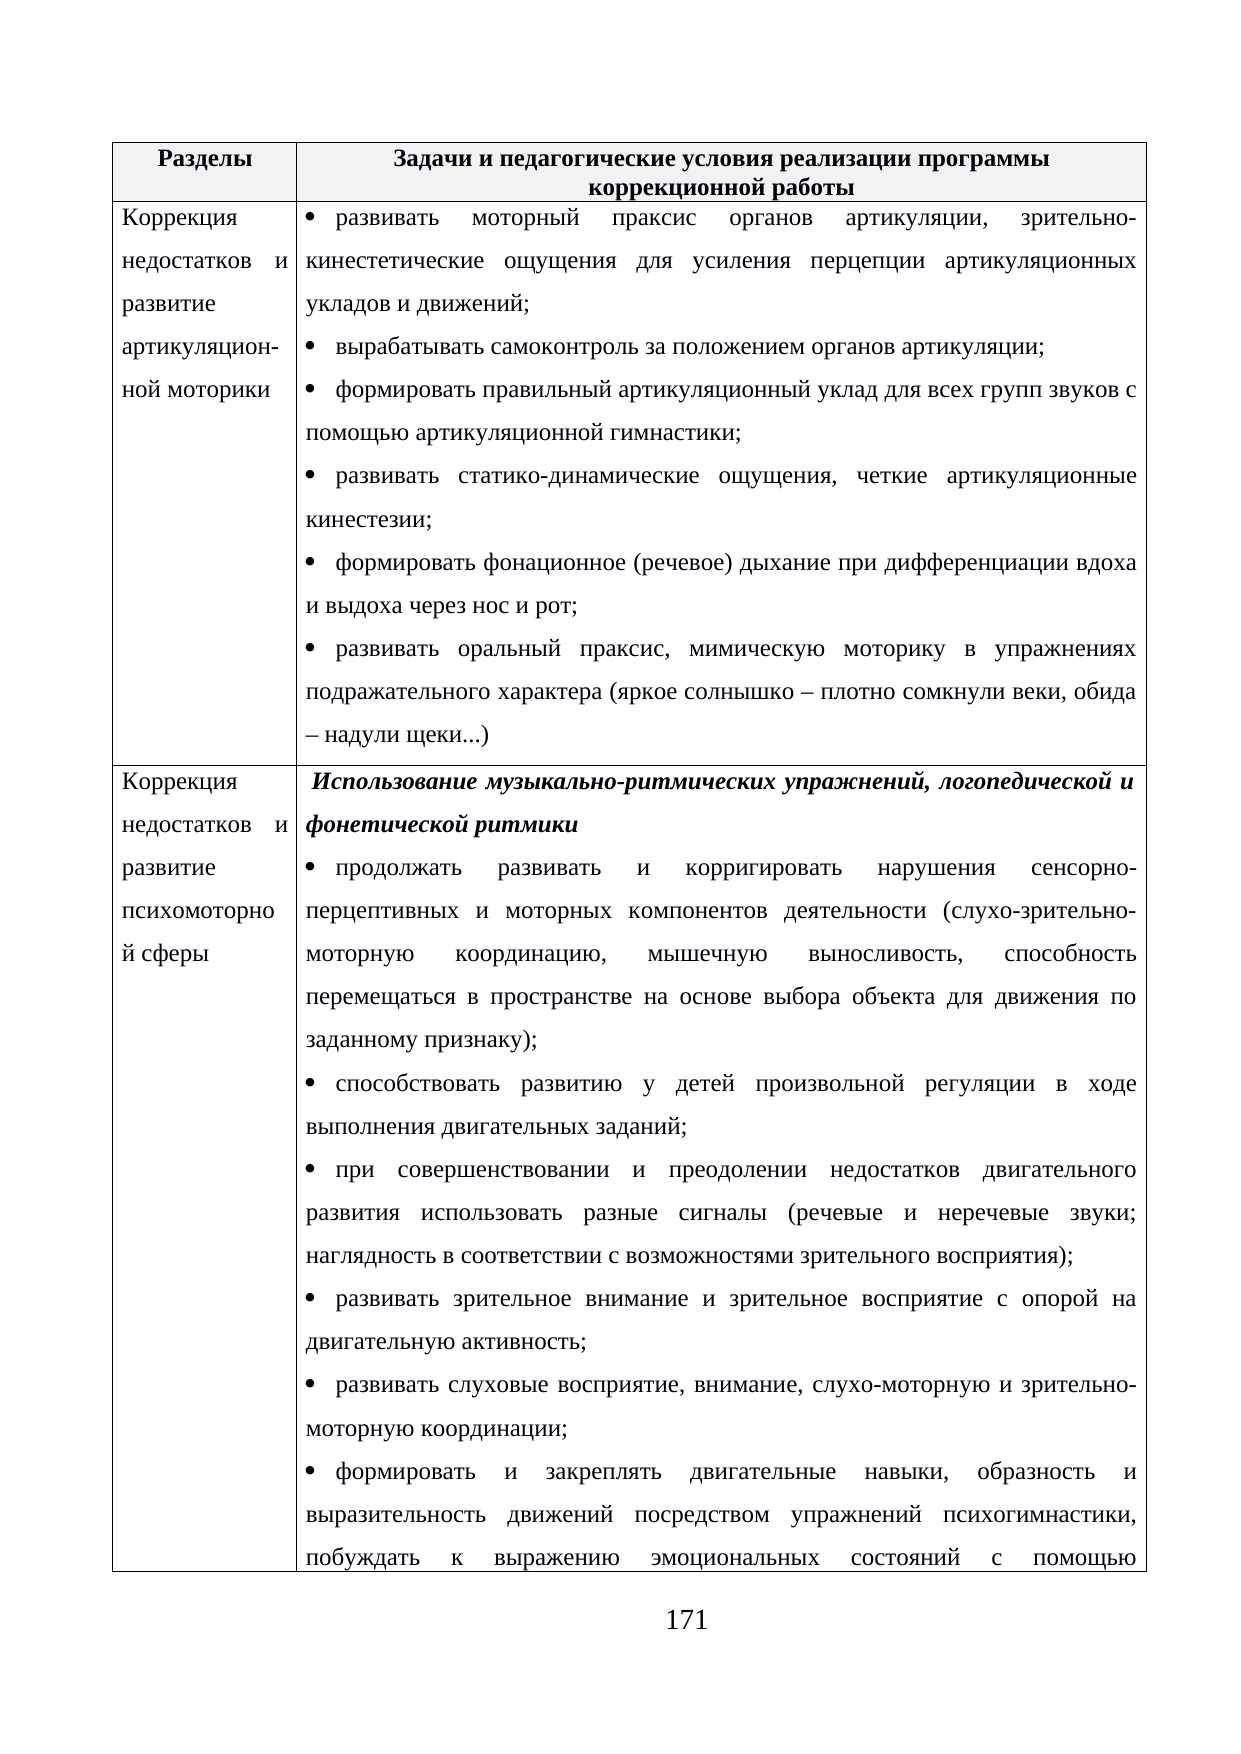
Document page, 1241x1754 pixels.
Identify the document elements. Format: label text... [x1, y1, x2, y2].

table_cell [297, 766, 1146, 1571]
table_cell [113, 766, 296, 1571]
table_header Задачи и педагогические условия реализации программы коррекционной работы [297, 143, 1146, 201]
table_header Разделы [113, 143, 296, 201]
table_cell развивать моторный праксис органов артикуляции, зрительно-кинестетические ощущения для усиления перцепции артикуляционных укладов и движений; вырабатывать самоконтроль за положением органов артикуляции; формировать правильный артикуляционный уклад для всех групп звуков с помощью артикуляционной гимнастики; развивать статико-динамические ощущения, четкие артикуляционные кинестезии; формировать фонационное (речевое) дыхание при дифференциации вдоха и выдоха через нос и рот; развивать оральный праксис, мимическую моторику в упражнениях подражательного характера (яркое солнышко – плотно сомкнули веки, обида – надули щеки...) [297, 202, 1146, 765]
table_cell Коррекция недостатков и развитие артикуляцион-ной моторики [113, 202, 296, 765]
